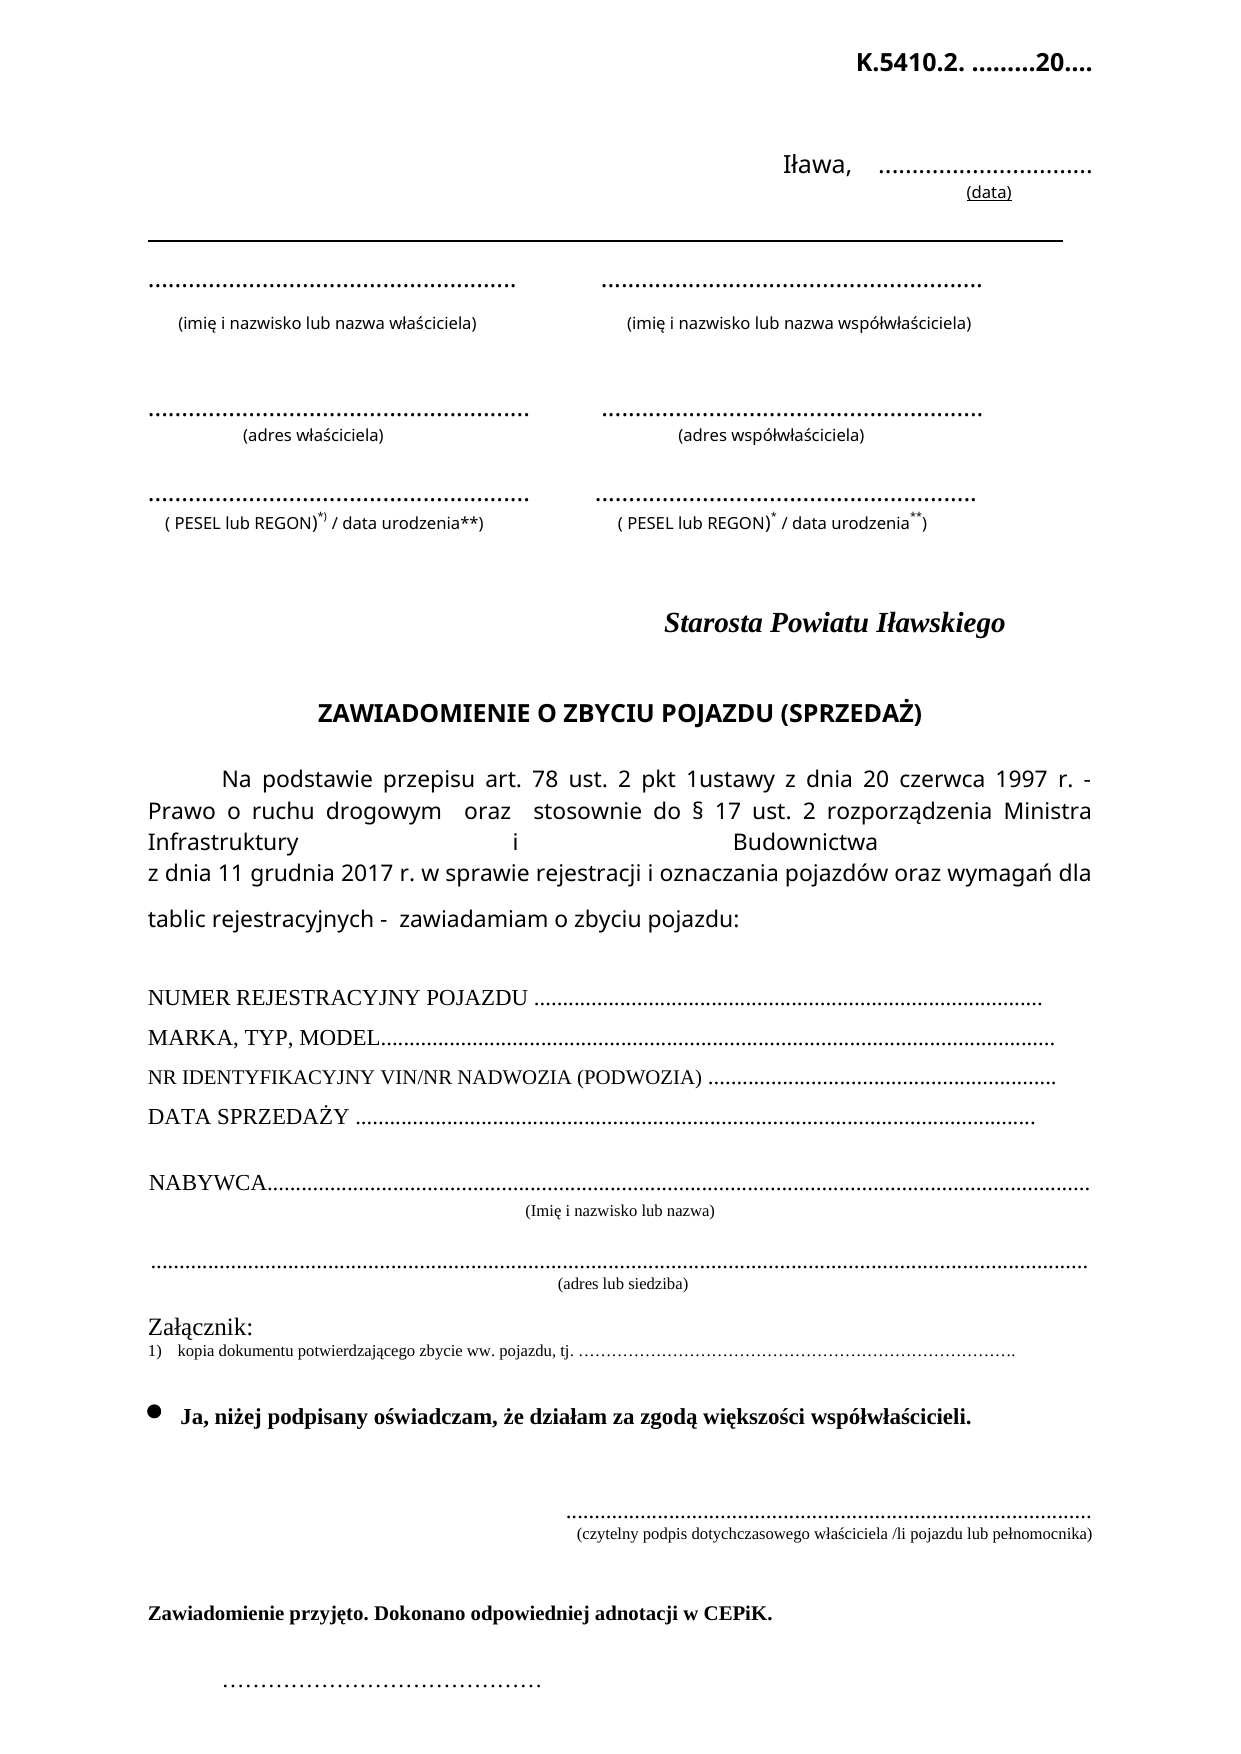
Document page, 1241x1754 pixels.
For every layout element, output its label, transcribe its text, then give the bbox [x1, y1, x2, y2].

text (adres właściciela) (adres współwłaściciela) [148, 423, 1093, 446]
text ............................................................................................ [148, 1497, 1093, 1524]
text .................................................................................................................................................................... [148, 1248, 1093, 1274]
text Iława, ................................ [148, 147, 1093, 181]
text ( PESEL lub REGON)*) / data urodzenia**) ( PESEL lub REGON)* / data urodzenia**) [148, 509, 1093, 534]
list kopia dokumentu potwierdzającego zbycie ww. pojazdu, tj. ……………………………………………………………………. [148, 1341, 1093, 1360]
text …………………………………… [185, 1637, 1093, 1692]
text Na podstawie przepisu art. 78 ust. 2 pkt 1ustawy z dnia 20 czerwca 1997 r. - Prawo o ruchu drogowym oraz stosownie do § 17 ust. 2 rozporządzenia Ministra Infrastruktury i Budownictwa z dnia 11 grudnia 2017 r. w sprawie rejestracji i oznaczania pojazdów oraz wymagań dla tablic rejestracyjnych - zawiadamiam o zbyciu pojazdu: [148, 763, 1093, 936]
text Zawiadomienie przyjęto. Dokonano odpowiedniej adnotacji w CEPiK. [148, 1601, 1093, 1625]
text NUMER REJESTRACYJNY POJAZDU ......................................................................................... [148, 984, 1093, 1011]
text (data) [811, 181, 1093, 203]
text K.5410.2. ………20…. [148, 44, 1093, 78]
text NABYWCA................................................................................................................................................ (Imię i nazwisko lub nazwa) [148, 1168, 1093, 1221]
text ......................................................... ......................................................... [148, 389, 1093, 423]
text Załącznik: [148, 1312, 1093, 1341]
text ....................................................... ......................................................... [148, 215, 1093, 294]
text (czytelny podpis dotychczasowego właściciela /li pojazdu lub pełnomocnika) [148, 1524, 1093, 1543]
text ZAWIADOMIENIE O ZBYCIU POJAZDU (SPRZEDAŻ) [148, 695, 1093, 729]
text (adres lub siedziba) [148, 1274, 1093, 1293]
text Ja, niżej podpisany oświadczam, że działam za zgodą większości współwłaścicieli. [148, 1398, 1093, 1433]
text MARKA, TYP, MODEL...................................................................................................................... [148, 1024, 1093, 1050]
text NR IDENTYFIKACYJNY VIN/NR NADWOZIA (PODWOZIA) ............................................................. [148, 1063, 1093, 1089]
text DATA SPRZEDAŻY ....................................................................................................................... [148, 1103, 1093, 1129]
text Starosta Powiatu Iławskiego [590, 605, 1093, 639]
text (imię i nazwisko lub nazwa właściciela) (imię i nazwisko lub nazwa współwłaściciela) [148, 311, 1093, 334]
text ......................................................... ......................................................... [148, 475, 1093, 509]
